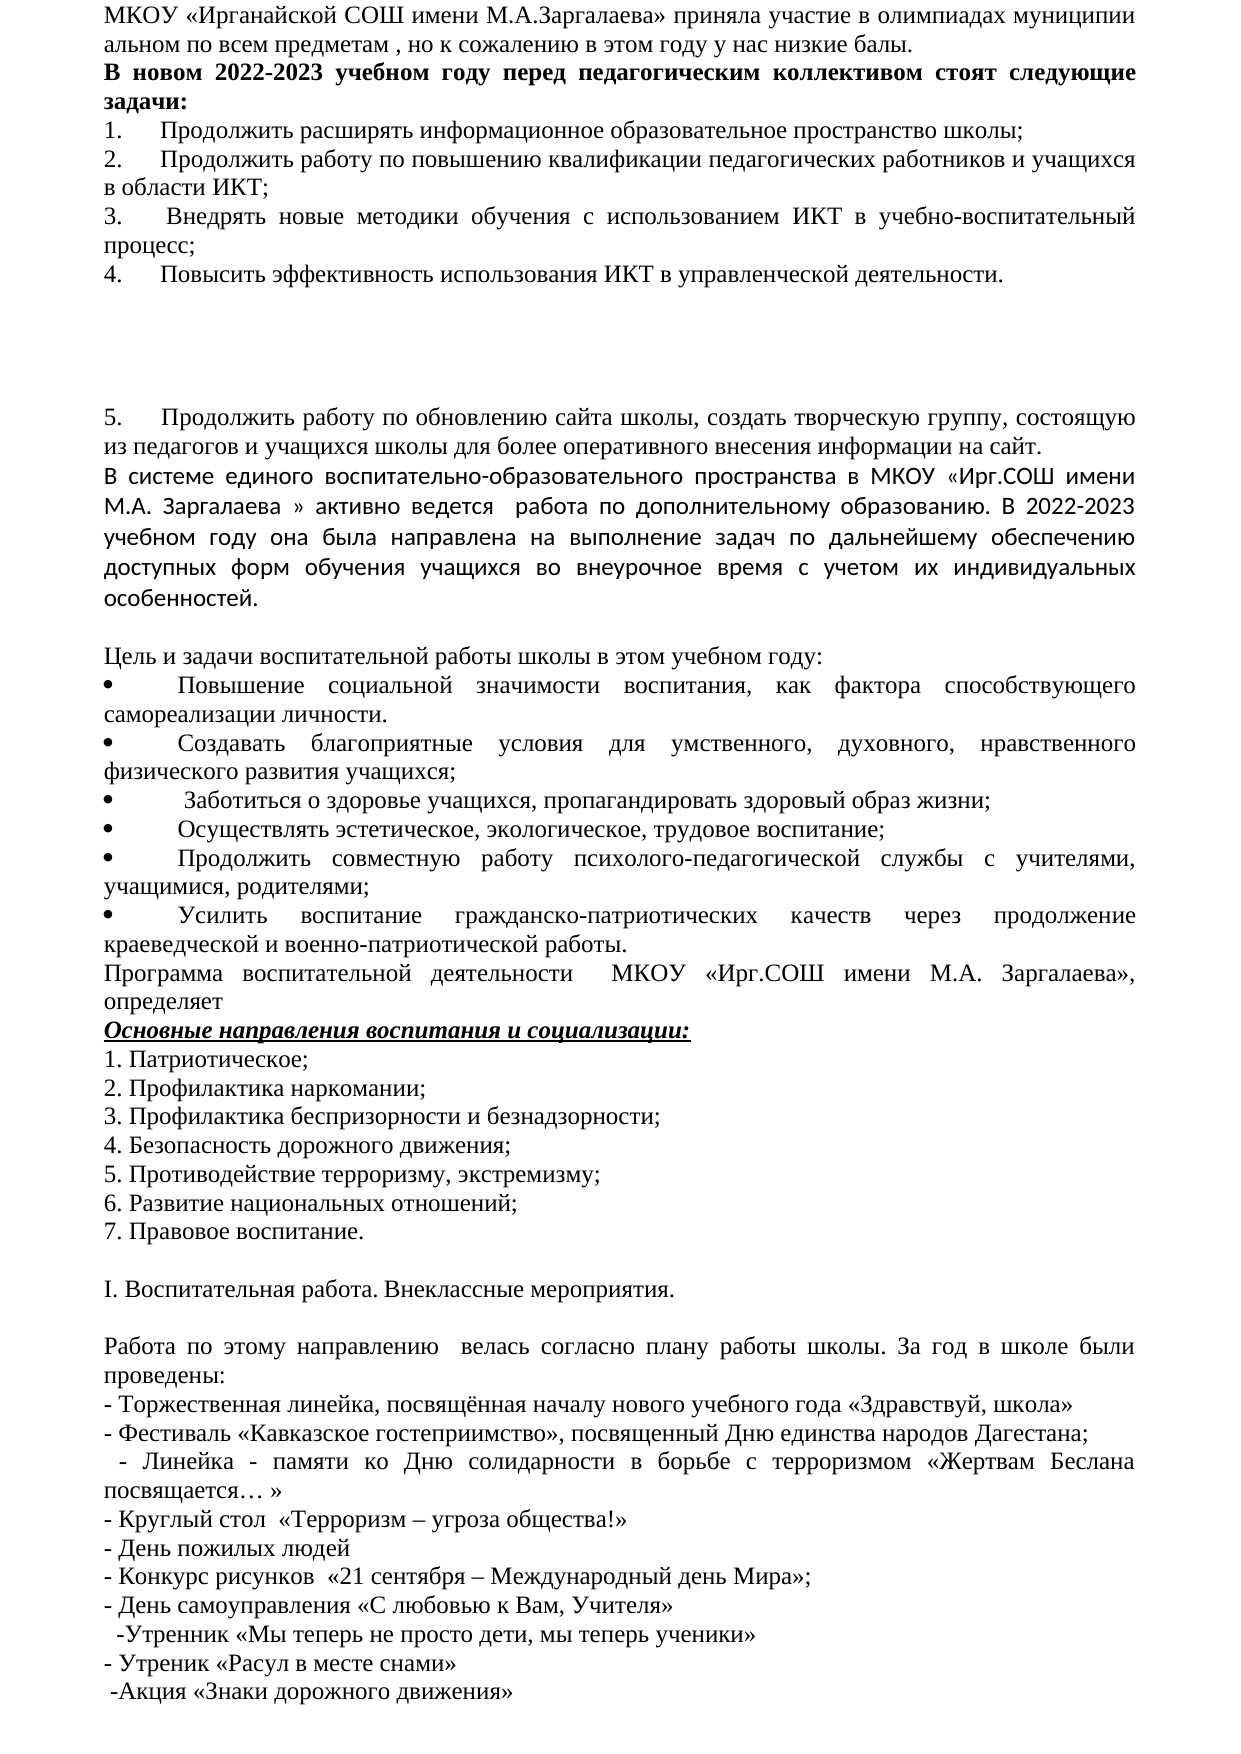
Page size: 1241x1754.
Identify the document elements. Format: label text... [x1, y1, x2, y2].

text 2. Продолжить работу по повышению квалификации педагогических работников и учащихся в области ИКТ; [103, 144, 1137, 201]
text МКОУ «Ирганайской СОШ имени М.А.Заргалаева» приняла участие в олимпиадах муниципии альном по всем предметам , но к сожалению в этом году у нас низкие балы. [103, 0, 1137, 57]
text I. Воспитательная работа. Внеклассные мероприятия. [103, 1274, 1137, 1303]
text 1. Патриотическое; [103, 1044, 1137, 1073]
text 3. Внедрять новые методики обучения с использованием ИКТ в учебно-воспитательный процесс; [103, 201, 1137, 259]
text Основные направления воспитания и социализации: [103, 1015, 1137, 1044]
list Осуществлять эстетическое, экологическое, трудовое воспитание; [103, 814, 1137, 843]
text - Линейка - памяти ко Дню солидарности в борьбе с терроризмом «Жертвам Беслана посвящается… » [103, 1446, 1137, 1504]
text 3. Профилактика беспризорности и безнадзорности; [103, 1101, 1137, 1130]
text В системе единого воспитательно-образовательного пространства в МКОУ «Ирг.СОШ имени М.А. Заргалаева » активно ведется работа по дополнительному образованию. В 2022-2023 учебном году она была направлена на выполнение задач по дальнейшему обеспечению доступных форм обучения учащихся во внеурочное время с учетом их индивидуальных особенностей. [103, 460, 1137, 613]
list Заботиться о здоровье учащихся, пропагандировать здоровый образ жизни; [103, 785, 1137, 814]
text - Круглый стол «Терроризм – угроза общества!» [103, 1504, 1137, 1533]
text 7. Правовое воспитание. [103, 1216, 1137, 1245]
text В новом 2022-2023 учебном году перед педагогическим коллективом стоят следующие задачи: [103, 57, 1137, 115]
text 5. Продолжить работу по обновлению сайта школы, создать творческую группу, состоящую из педагогов и учащихся школы для более оперативного внесения информации на сайт. [103, 402, 1137, 460]
text - День пожилых людей [103, 1533, 1137, 1561]
text -Утренник «Мы теперь не просто дети, мы теперь ученики» [103, 1619, 1137, 1648]
text - Торжественная линейка, посвящённая началу нового учебного года «Здравствуй, школа» [103, 1389, 1137, 1418]
text 4. Повысить эффективность использования ИКТ в управленческой деятельности. [103, 259, 1137, 287]
list Повышение социальной значимости воспитания, как фактора способствующего самореализации личности. [103, 670, 1137, 728]
list Создавать благоприятные условия для умственного, духовного, нравственного физического развития учащихся; [103, 728, 1137, 785]
text Работа по этому направлению велась согласно плану работы школы. За год в школе были проведены: [103, 1331, 1137, 1389]
text - Фестиваль «Кавказское гостеприимство», посвященный Дню единства народов Дагестана; [103, 1418, 1137, 1446]
text 4. Безопасность дорожного движения; [103, 1130, 1137, 1159]
text -Акция «Знаки дорожного движения» [103, 1676, 1137, 1705]
text Цель и задачи воспитательной работы школы в этом учебном году: [103, 641, 1137, 670]
text Программа воспитательной деятельности МКОУ «Ирг.СОШ имени М.А. Заргалаева», определяет [103, 958, 1137, 1015]
text 1. Продолжить расширять информационное образовательное пространство школы; [103, 115, 1137, 144]
list Продолжить совместную работу психолого-педагогической службы с учителями, учащимися, родителями; [103, 843, 1137, 900]
text 2. Профилактика наркомании; [103, 1073, 1137, 1101]
text - Утреник «Расул в месте снами» [103, 1648, 1137, 1676]
text 6. Развитие национальных отношений; [103, 1188, 1137, 1216]
text - Конкурс рисунков «21 сентября – Международный день Мира»; [103, 1561, 1137, 1590]
text - День самоуправления «С любовью к Вам, Учителя» [103, 1590, 1137, 1619]
list Усилить воспитание гражданско-патриотических качеств через продолжение краеведческой и военно-патриотической работы. [103, 900, 1137, 958]
text 5. Противодействие терроризму, экстремизму; [103, 1159, 1137, 1188]
